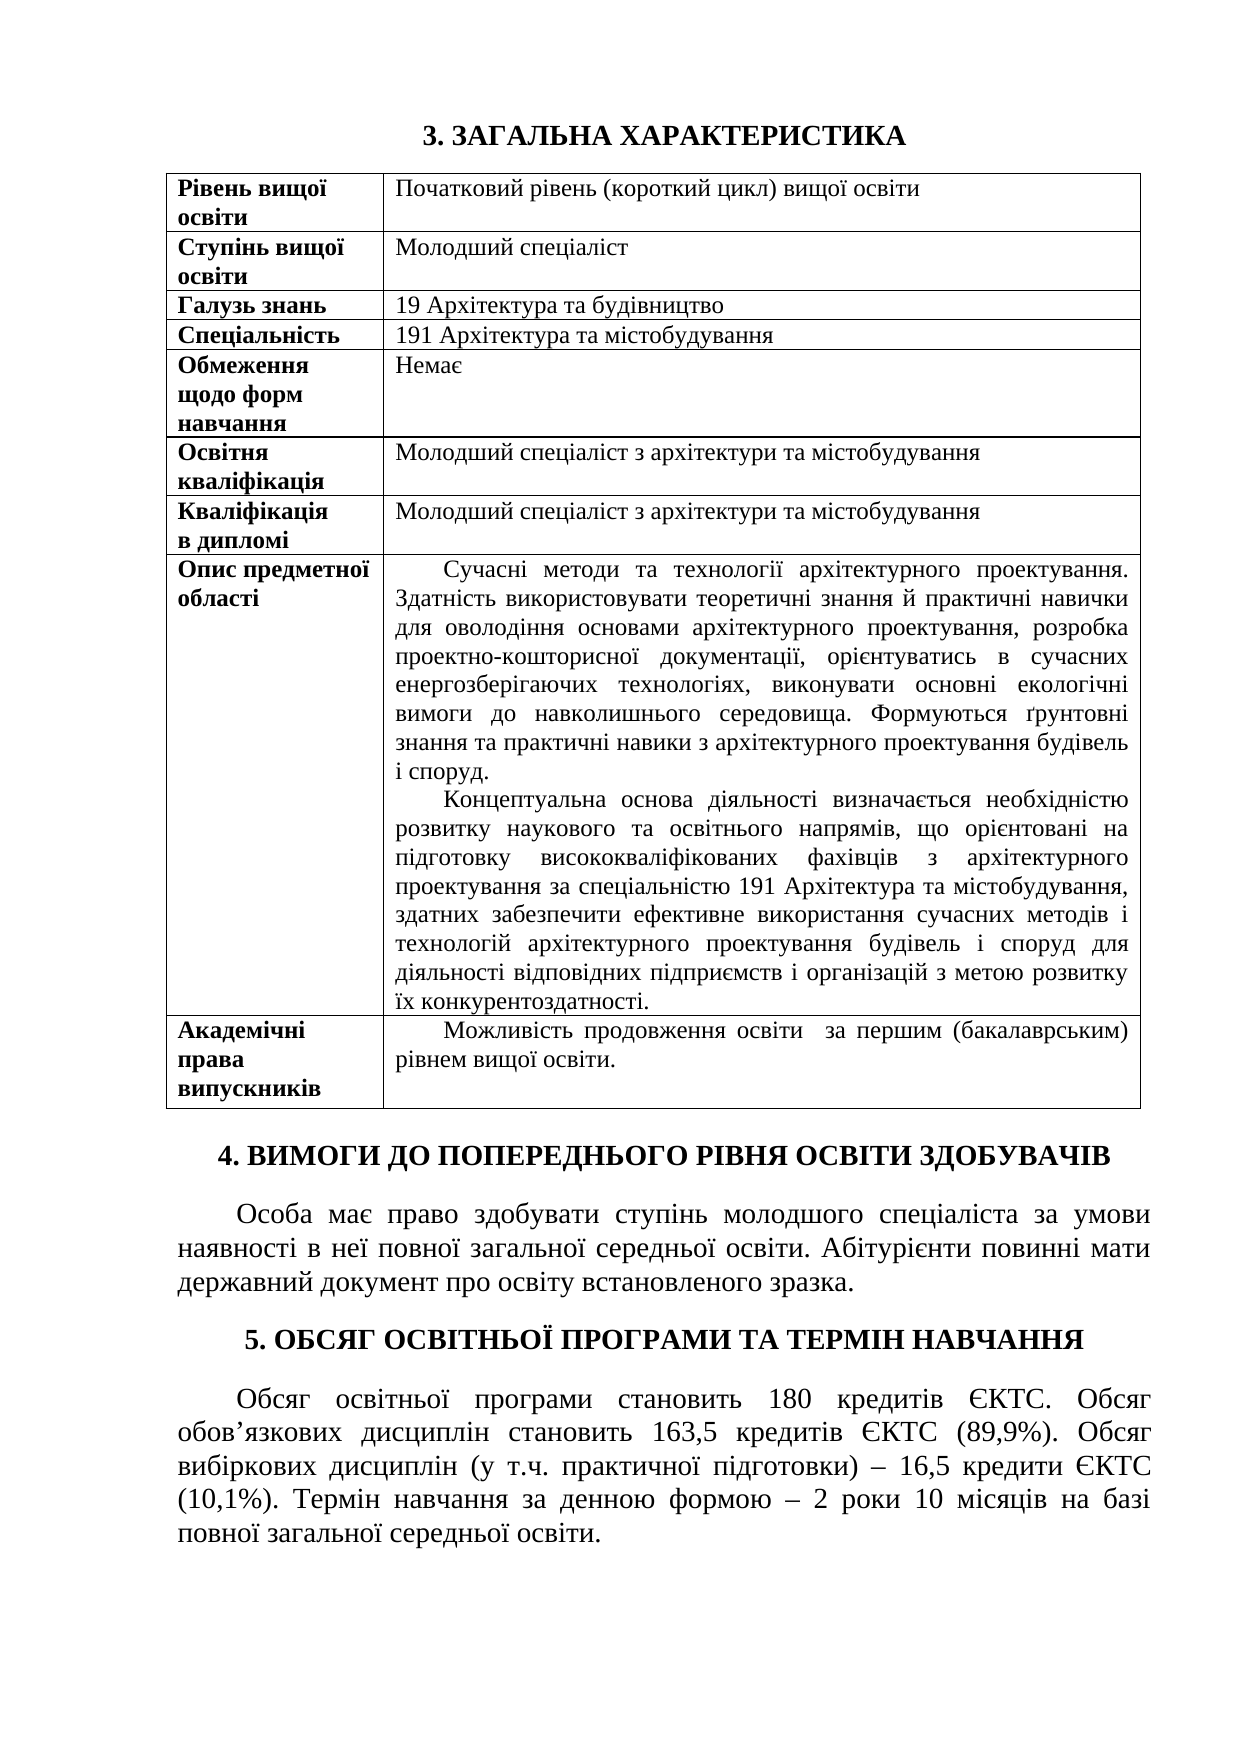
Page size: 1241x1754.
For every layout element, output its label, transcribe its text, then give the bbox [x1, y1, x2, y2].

table_cell Кваліфікація в дипломі [167, 496, 383, 553]
table_cell Молодший спеціаліст з архітектури та містобудування [384, 496, 1140, 553]
table_header Початковий рівень (короткий цикл) вищої освіти [384, 174, 1140, 231]
table_header Рівень вищої освіти [167, 174, 383, 231]
table_cell 19 Архітектура та будівництво [384, 291, 1140, 319]
text Обсяг освітньої програми становить 180 кредитів ЄКТС. Обсяг обов’язкових дисциплін становить 163,5 кредитів ЄКТС (89,9%). Обсяг вибіркових дисциплін (у т.ч. практичної підготовки) – 16,5 кредити ЄКТС (10,1%). Термін навчання за денною формою – 2 роки 10 місяців на базі повної загальної середньої освіти. [177, 1381, 1152, 1548]
text 3. ЗАГАЛЬНА ХАРАКТЕРИСТИКА [177, 118, 1152, 152]
table_cell Опис предметної області [167, 555, 383, 1014]
text Особа має право здобувати ступінь молодшого спеціаліста за умови наявності в неї повної загальної середньої освіти. Абітурієнти повинні мати державний документ про освіту встановленого зразка. [177, 1197, 1152, 1297]
text 4. ВИМОГИ ДО ПОПЕРЕДНЬОГО РІВНЯ ОСВІТИ ЗДОБУВАЧІВ [177, 1138, 1152, 1172]
table_cell Немає [384, 350, 1140, 436]
table_cell Молодший спеціаліст [384, 232, 1140, 289]
table_cell Академічні права випускників [167, 1016, 383, 1108]
text 5. ОБСЯГ ОСВІТНЬОЇ ПРОГРАМИ ТА ТЕРМІН НАВЧАННЯ [177, 1322, 1152, 1356]
table_cell Освітня кваліфікація [167, 438, 383, 495]
table_cell Молодший спеціаліст з архітектури та містобудування [384, 438, 1140, 495]
table_cell Спеціальність [167, 320, 383, 349]
table_cell Можливість продовження освіти за першим (бакалаврським) рівнем вищої освіти. [384, 1016, 1140, 1108]
table_cell Обмеження щодо форм навчання [167, 350, 383, 436]
table_cell 191 Архітектура та містобудування [384, 320, 1140, 349]
table_cell Ступінь вищої освіти [167, 232, 383, 289]
table_cell Галузь знань [167, 291, 383, 319]
table_cell Сучасні методи та технології архітектурного проектування. Здатність використовувати теоретичні знання й практичні навички для оволодіння основами архітектурного проектування, розробка проектно-кошторисної документації, орієнтуватись в сучасних енергозберігаючих технологіях, виконувати основні екологічні вимоги до навколишнього середовища. Формуються ґрунтовні знання та практичні навики з архітектурного проектування будівель і споруд. Концептуальна основа діяльності визначається необхідністю розвитку наукового та освітнього напрямів, що орієнтовані на підготовку висококваліфікованих фахівців з архітектурного проектування за спеціальністю 191 Архітектура та містобудування, здатних забезпечити ефективне використання сучасних методів і технологій архітектурного проектування будівель і споруд для діяльності відповідних підприємств і організацій з метою розвитку їх конкурентоздатності. [384, 555, 1140, 1014]
